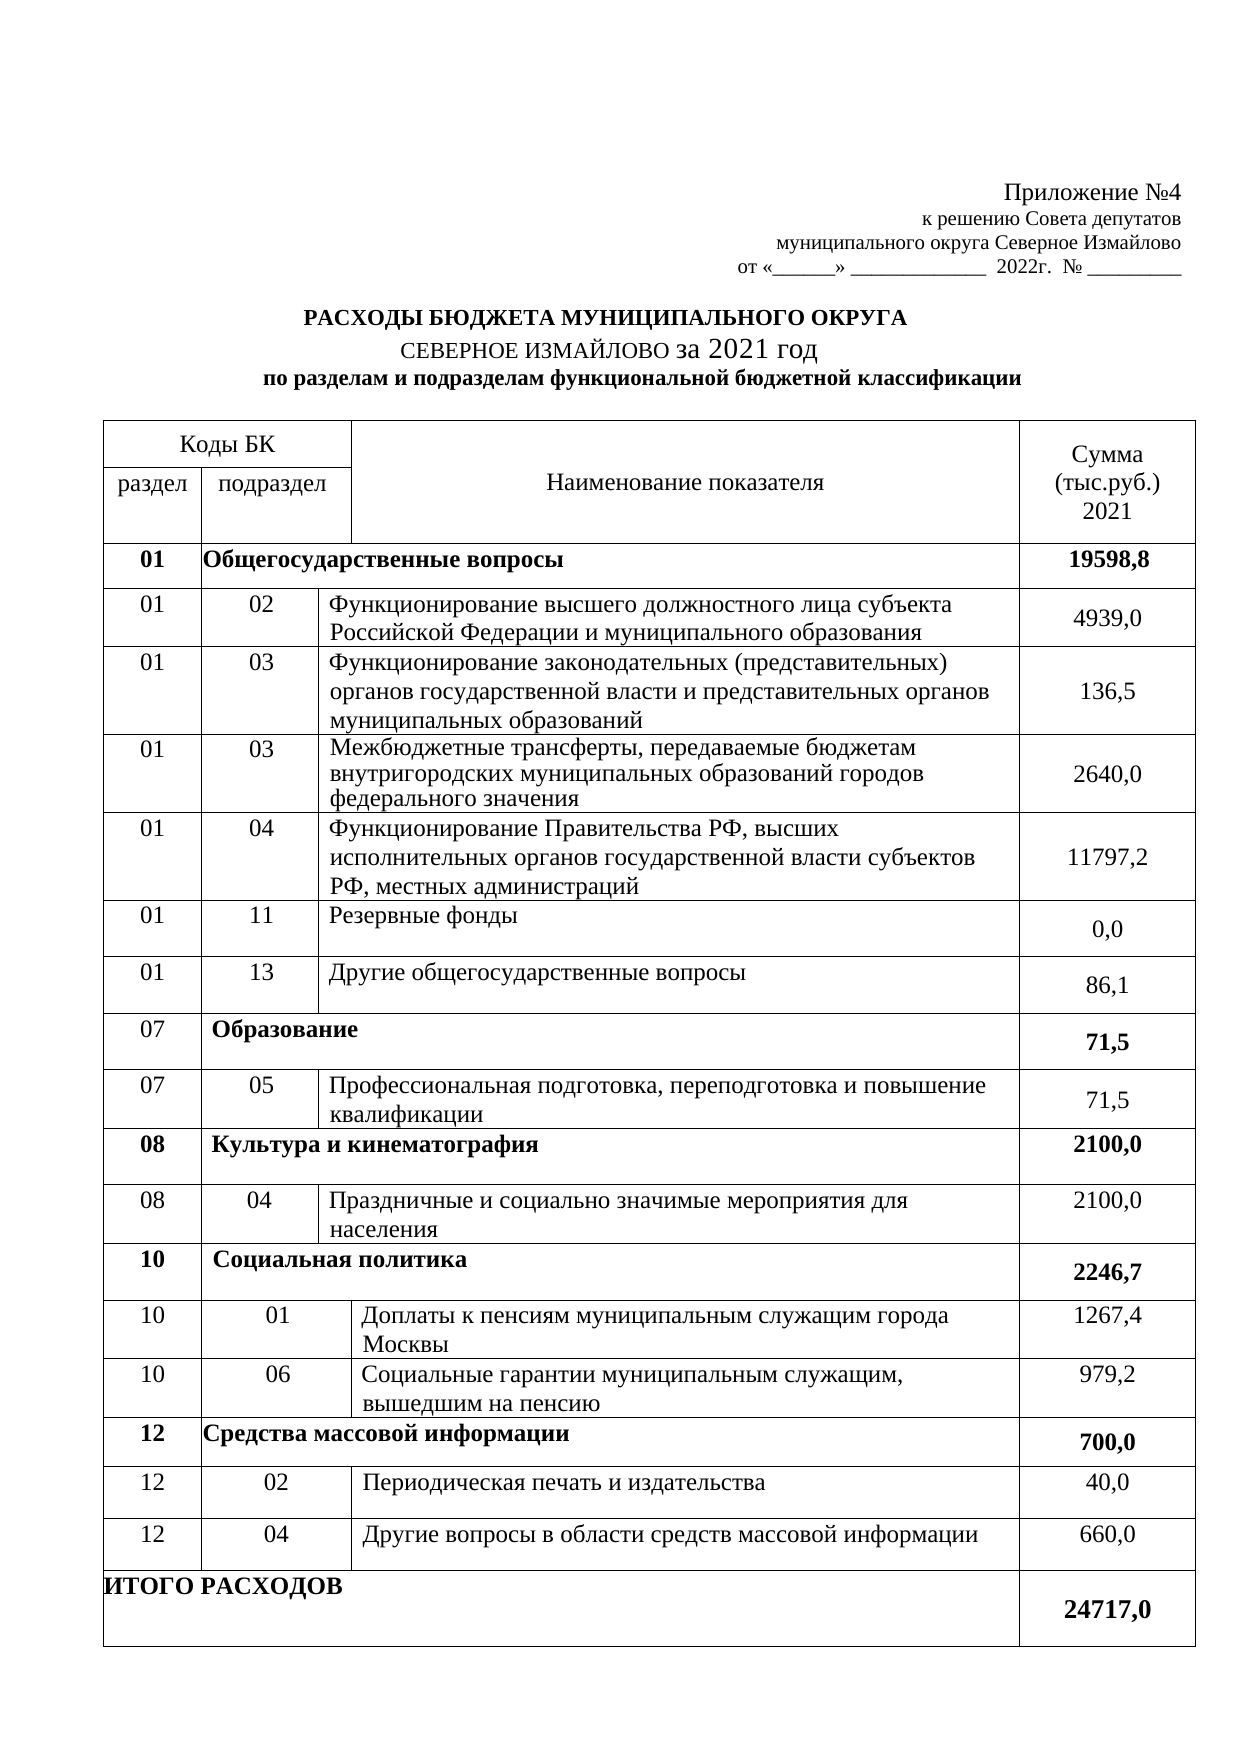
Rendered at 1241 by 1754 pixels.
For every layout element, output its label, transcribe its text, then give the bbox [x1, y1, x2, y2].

table_cell 40,0 [1020, 1467, 1195, 1518]
table_cell Культура и кинематография [202, 1129, 1019, 1184]
table_cell Средства массовой информации [202, 1418, 1019, 1466]
table_cell Функционирование Правительства РФ, высших исполнительных органов государственной власти субъектов РФ, местных администраций [319, 813, 1019, 899]
table_cell 04 [202, 813, 318, 899]
table_cell 01 [104, 901, 201, 956]
table_cell Общегосударственные вопросы [202, 544, 1019, 588]
text Приложение №4 [29, 177, 1181, 206]
table_cell 06 [202, 1359, 351, 1417]
table_cell 02 [202, 1467, 351, 1518]
table_cell Доплаты к пенсиям муниципальным служащим города Москвы [352, 1301, 1019, 1358]
table_cell Профессиональная подготовка, переподготовка и повышение квалификации [319, 1070, 1019, 1128]
table_cell 11797,2 [1020, 813, 1195, 899]
table_cell 4939,0 [1020, 589, 1195, 646]
table_cell 660,0 [1020, 1519, 1195, 1570]
table_header Коды БК [104, 421, 351, 467]
text от «______» _____________ 2022г. № _________ [29, 254, 1181, 278]
table_cell 136,5 [1020, 647, 1195, 733]
table_cell 71,5 [1020, 1070, 1195, 1128]
table_cell Другие вопросы в области средств массовой информации [352, 1519, 1019, 1570]
table_cell 71,5 [1020, 1014, 1195, 1069]
table_cell 10 [104, 1244, 201, 1299]
table_header Наименование показателя [352, 421, 1019, 543]
table_cell 19598,8 [1020, 544, 1195, 588]
table_cell подраздел [202, 468, 351, 543]
table_cell ИТОГО РАСХОДОВ [104, 1571, 1019, 1646]
text РАСХОДЫ БЮДЖЕТА МУНИЦИПАЛЬНОГО ОКРУГА [29, 304, 1181, 331]
text муниципального округа Северное Измайлово [29, 230, 1181, 254]
table_cell 12 [104, 1519, 201, 1570]
table_cell Функционирование высшего должностного лица субъекта Российской Федерации и муниципального образования [319, 589, 1019, 646]
table_cell 01 [104, 589, 201, 646]
table_cell 05 [202, 1070, 318, 1128]
table_cell 86,1 [1020, 957, 1195, 1013]
table_cell 02 [202, 589, 318, 646]
table_cell Функционирование законодательных (представительных) органов государственной власти и представительных органов муниципальных образований [319, 647, 1019, 733]
table_cell 03 [202, 647, 318, 733]
table_cell 04 [202, 1185, 318, 1243]
text по разделам и подразделам функциональной бюджетной классификации [29, 364, 1181, 391]
table_cell 10 [104, 1359, 201, 1417]
table_cell 2100,0 [1020, 1185, 1195, 1243]
text СЕВЕРНОЕ ИЗМАЙЛОВО за 2021 год [31, 331, 1181, 364]
table_cell 24717,0 [1020, 1571, 1195, 1646]
table_cell 08 [104, 1129, 201, 1184]
table_cell 979,2 [1020, 1359, 1195, 1417]
table_cell 2246,7 [1020, 1244, 1195, 1299]
table_header Сумма (тыс.руб.) 2021 [1020, 421, 1195, 543]
table_cell Социальные гарантии муниципальным служащим, вышедшим на пенсию [352, 1359, 1019, 1417]
table_cell Межбюджетные трансферты, передаваемые бюджетам внутригородских муниципальных образований городов федерального значения [319, 735, 1019, 812]
table_cell 0,0 [1020, 901, 1195, 956]
table_cell 01 [104, 957, 201, 1013]
table_cell 01 [104, 735, 201, 812]
table_cell 08 [104, 1185, 201, 1243]
table_cell 2100,0 [1020, 1129, 1195, 1184]
table_cell 13 [202, 957, 318, 1013]
text к решению Совета депутатов [29, 206, 1181, 230]
table_cell 01 [202, 1301, 351, 1358]
table_cell 12 [104, 1467, 201, 1518]
table_cell 03 [202, 735, 318, 812]
table_cell 10 [104, 1301, 201, 1358]
table_cell 11 [202, 901, 318, 956]
table_cell 01 [104, 544, 201, 588]
table_cell 01 [104, 647, 201, 733]
table_cell 12 [104, 1418, 201, 1466]
table_cell Периодическая печать и издательства [352, 1467, 1019, 1518]
table_cell Резервные фонды [319, 901, 1019, 956]
table_cell Образование [202, 1014, 1019, 1069]
table_cell Социальная политика [202, 1244, 1019, 1299]
table_cell 2640,0 [1020, 735, 1195, 812]
table_cell 07 [104, 1070, 201, 1128]
table_cell Праздничные и социально значимые мероприятия для населения [319, 1185, 1019, 1243]
table_cell раздел [104, 468, 201, 543]
table_cell 07 [104, 1014, 201, 1069]
table_cell 700,0 [1020, 1418, 1195, 1466]
table_cell 1267,4 [1020, 1301, 1195, 1358]
table_cell Другие общегосударственные вопросы [319, 957, 1019, 1013]
table_cell 01 [104, 813, 201, 899]
table_cell 04 [202, 1519, 351, 1570]
